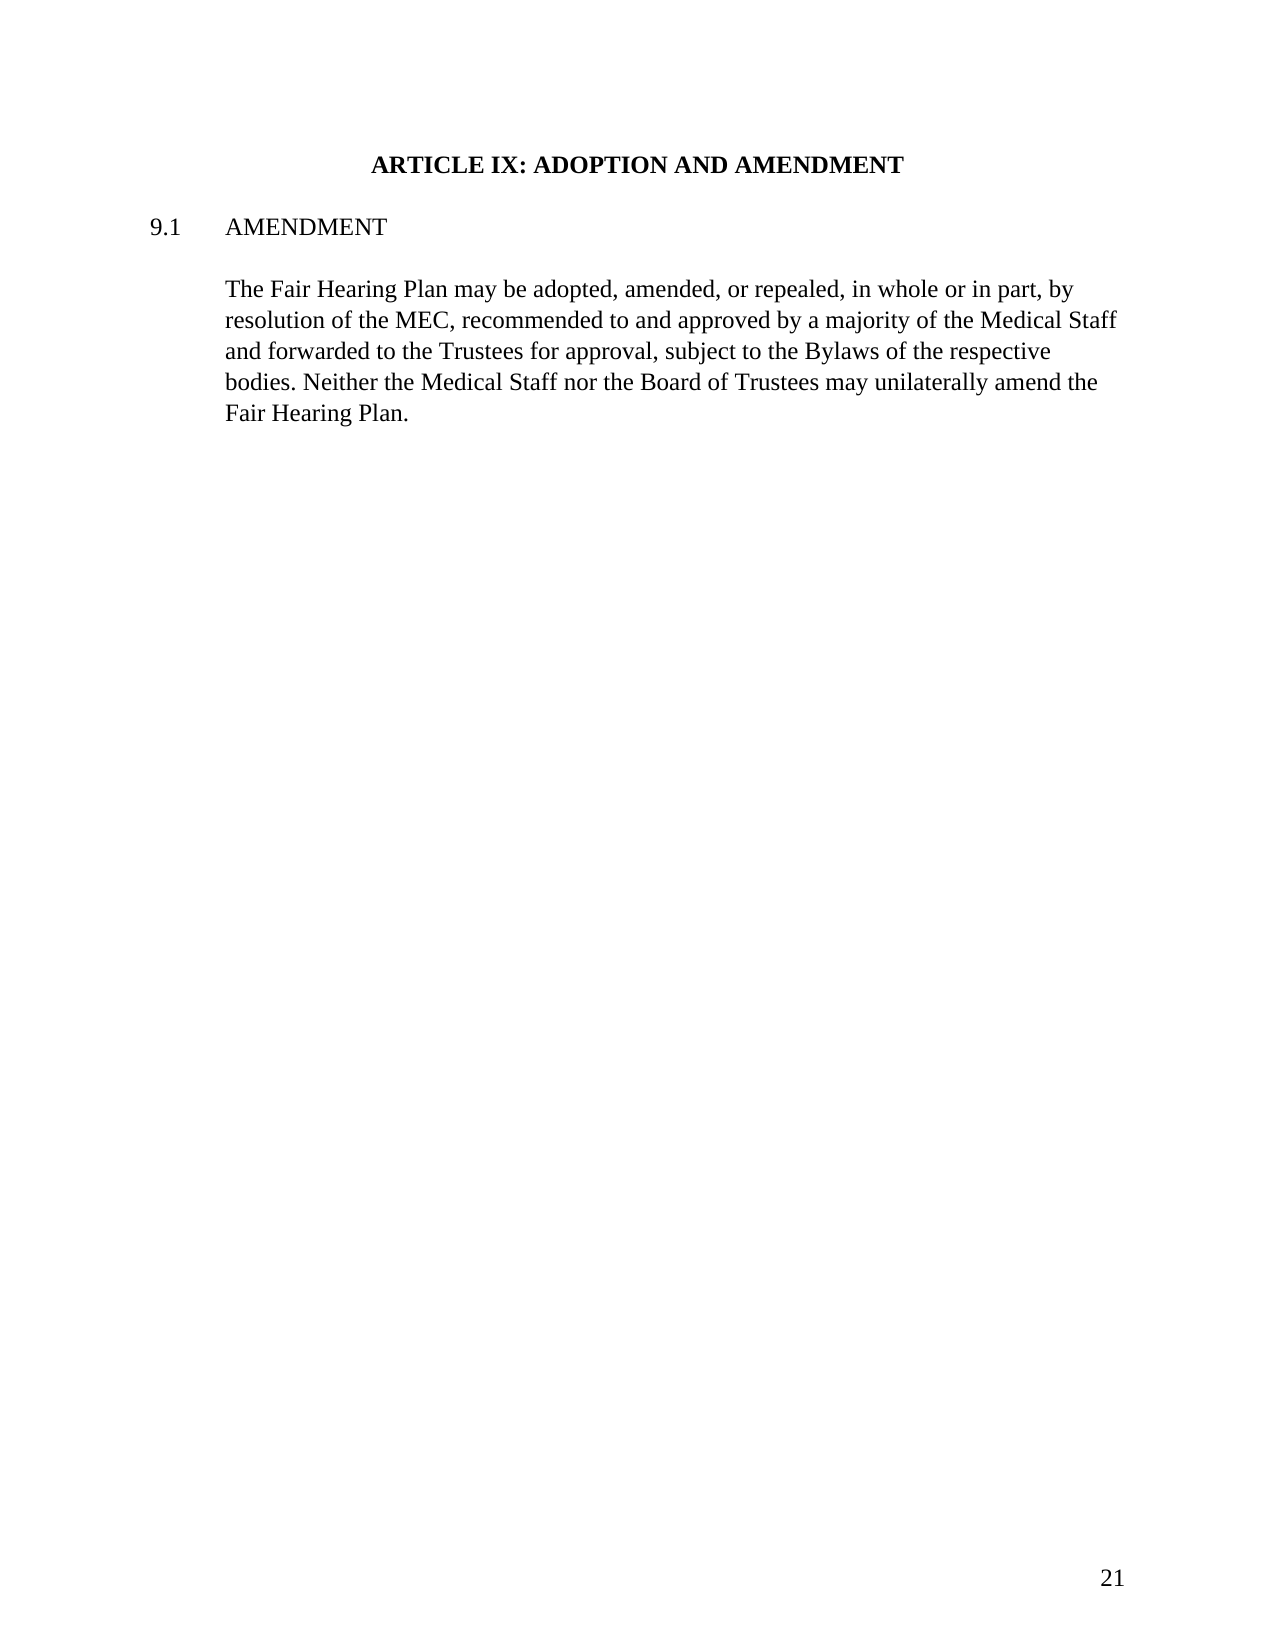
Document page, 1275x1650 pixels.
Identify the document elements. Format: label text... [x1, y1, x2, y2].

text The Fair Hearing Plan may be adopted, amended, or repealed, in whole or in part, by resolution of the MEC, recommended to and approved by a majority of the Medical Staff and forwarded to the Trustees for approval, subject to the Bylaws of the respective bodies. Neither the Medical Staff nor the Board of Trustees may unilaterally amend the Fair Hearing Plan. [225, 274, 1125, 427]
text 9.1 AMENDMENT [150, 212, 1125, 241]
text ARTICLE IX: ADOPTION AND AMENDMENT [150, 150, 1125, 179]
